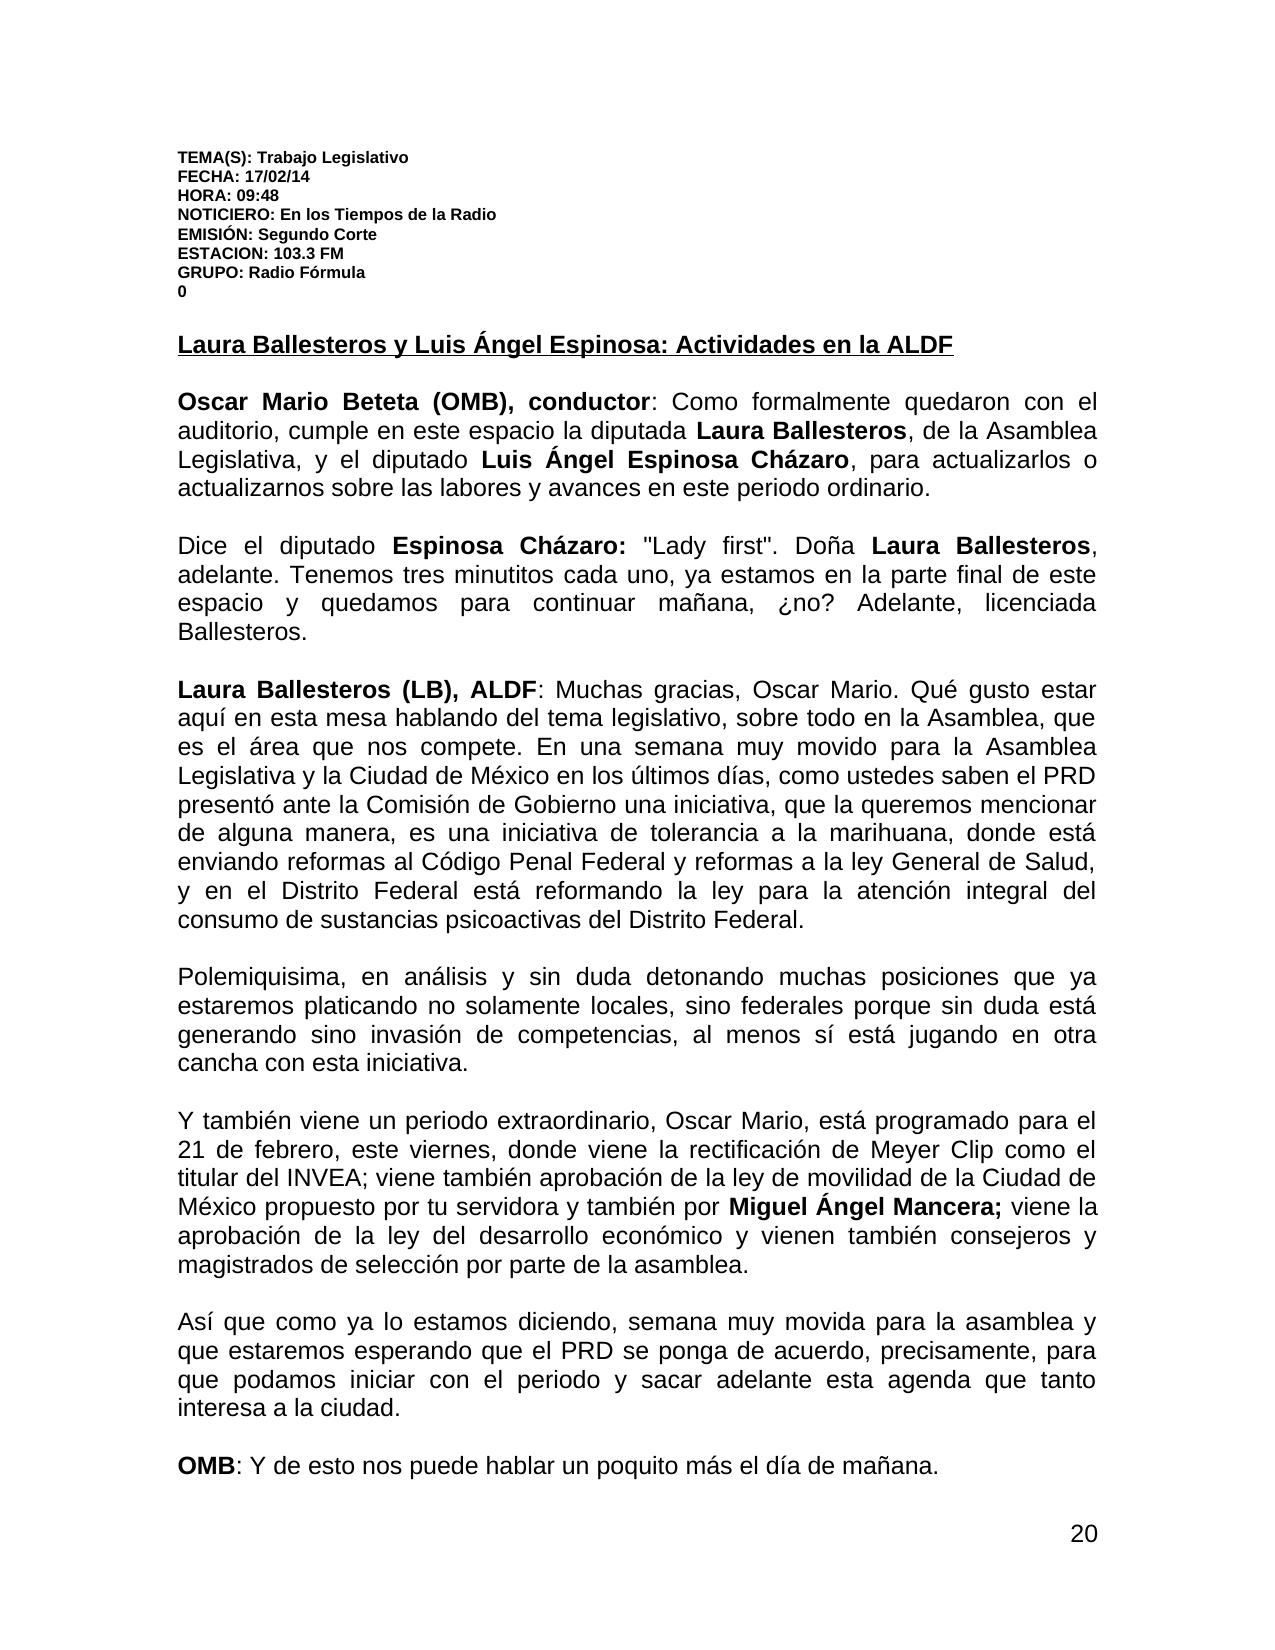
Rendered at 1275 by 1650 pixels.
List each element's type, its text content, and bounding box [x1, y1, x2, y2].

text Oscar Mario Beteta (OMB), conductor: Como formalmente quedaron con el auditorio, cumple en este espacio la diputada Laura Ballesteros, de la Asamblea Legislativa, y el diputado Luis Ángel Espinosa Cházaro, para actualizarlos o actualizarnos sobre las labores y avances en este periodo ordinario. [177, 387, 1098, 502]
text ESTACION: 103.3 FM [177, 243, 1098, 263]
text TEMA(S): Trabajo Legislativo [177, 148, 1098, 167]
text OMB: Y de esto nos puede hablar un poquito más el día de mañana. [177, 1451, 1098, 1480]
text Así que como ya lo estamos diciendo, semana muy movida para la asamblea y que estaremos esperando que el PRD se ponga de acuerdo, precisamente, para que podamos iniciar con el periodo y sacar adelante esta agenda que tanto interesa a la ciudad. [177, 1307, 1098, 1422]
text FECHA: 17/02/14 [177, 167, 1098, 186]
text EMISIÓN: Segundo Corte [177, 224, 1098, 243]
text Laura Ballesteros y Luis Ángel Espinosa: Actividades en la ALDF [177, 330, 1098, 358]
text HORA: 09:48 [177, 186, 1098, 205]
text Dice el diputado Espinosa Cházaro: "Lady first". Doña Laura Ballesteros, adelante. Tenemos tres minutitos cada uno, ya estamos en la parte final de este espacio y quedamos para continuar mañana, ¿no? Adelante, licenciada Ballesteros. [177, 531, 1098, 646]
text Y también viene un periodo extraordinario, Oscar Mario, está programado para el 21 de febrero, este viernes, donde viene la rectificación de Meyer Clip como el titular del INVEA; viene también aprobación de la ley de movilidad de la Ciudad de México propuesto por tu servidora y también por Miguel Ángel Mancera; viene la aprobación de la ley del desarrollo económico y vienen también consejeros y magistrados de selección por parte de la asamblea. [177, 1106, 1098, 1278]
text GRUPO: Radio Fórmula [177, 263, 1098, 282]
text 0 [177, 282, 1098, 301]
text Laura Ballesteros (LB), ALDF: Muchas gracias, Oscar Mario. Qué gusto estar aquí en esta mesa hablando del tema legislativo, sobre todo en la Asamblea, que es el área que nos compete. En una semana muy movido para la Asamblea Legislativa y la Ciudad de México en los últimos días, como ustedes saben el PRD presentó ante la Comisión de Gobierno una iniciativa, que la queremos mencionar de alguna manera, es una iniciativa de tolerancia a la marihuana, donde está enviando reformas al Código Penal Federal y reformas a la ley General de Salud, y en el Distrito Federal está reformando la ley para la atención integral del consumo de sustancias psicoactivas del Distrito Federal. [177, 675, 1098, 933]
text Polemiquisima, en análisis y sin duda detonando muchas posiciones que ya estaremos platicando no solamente locales, sino federales porque sin duda está generando sino invasión de competencias, al menos sí está jugando en otra cancha con esta iniciativa. [177, 962, 1098, 1077]
text NOTICIERO: En los Tiempos de la Radio [177, 205, 1098, 224]
